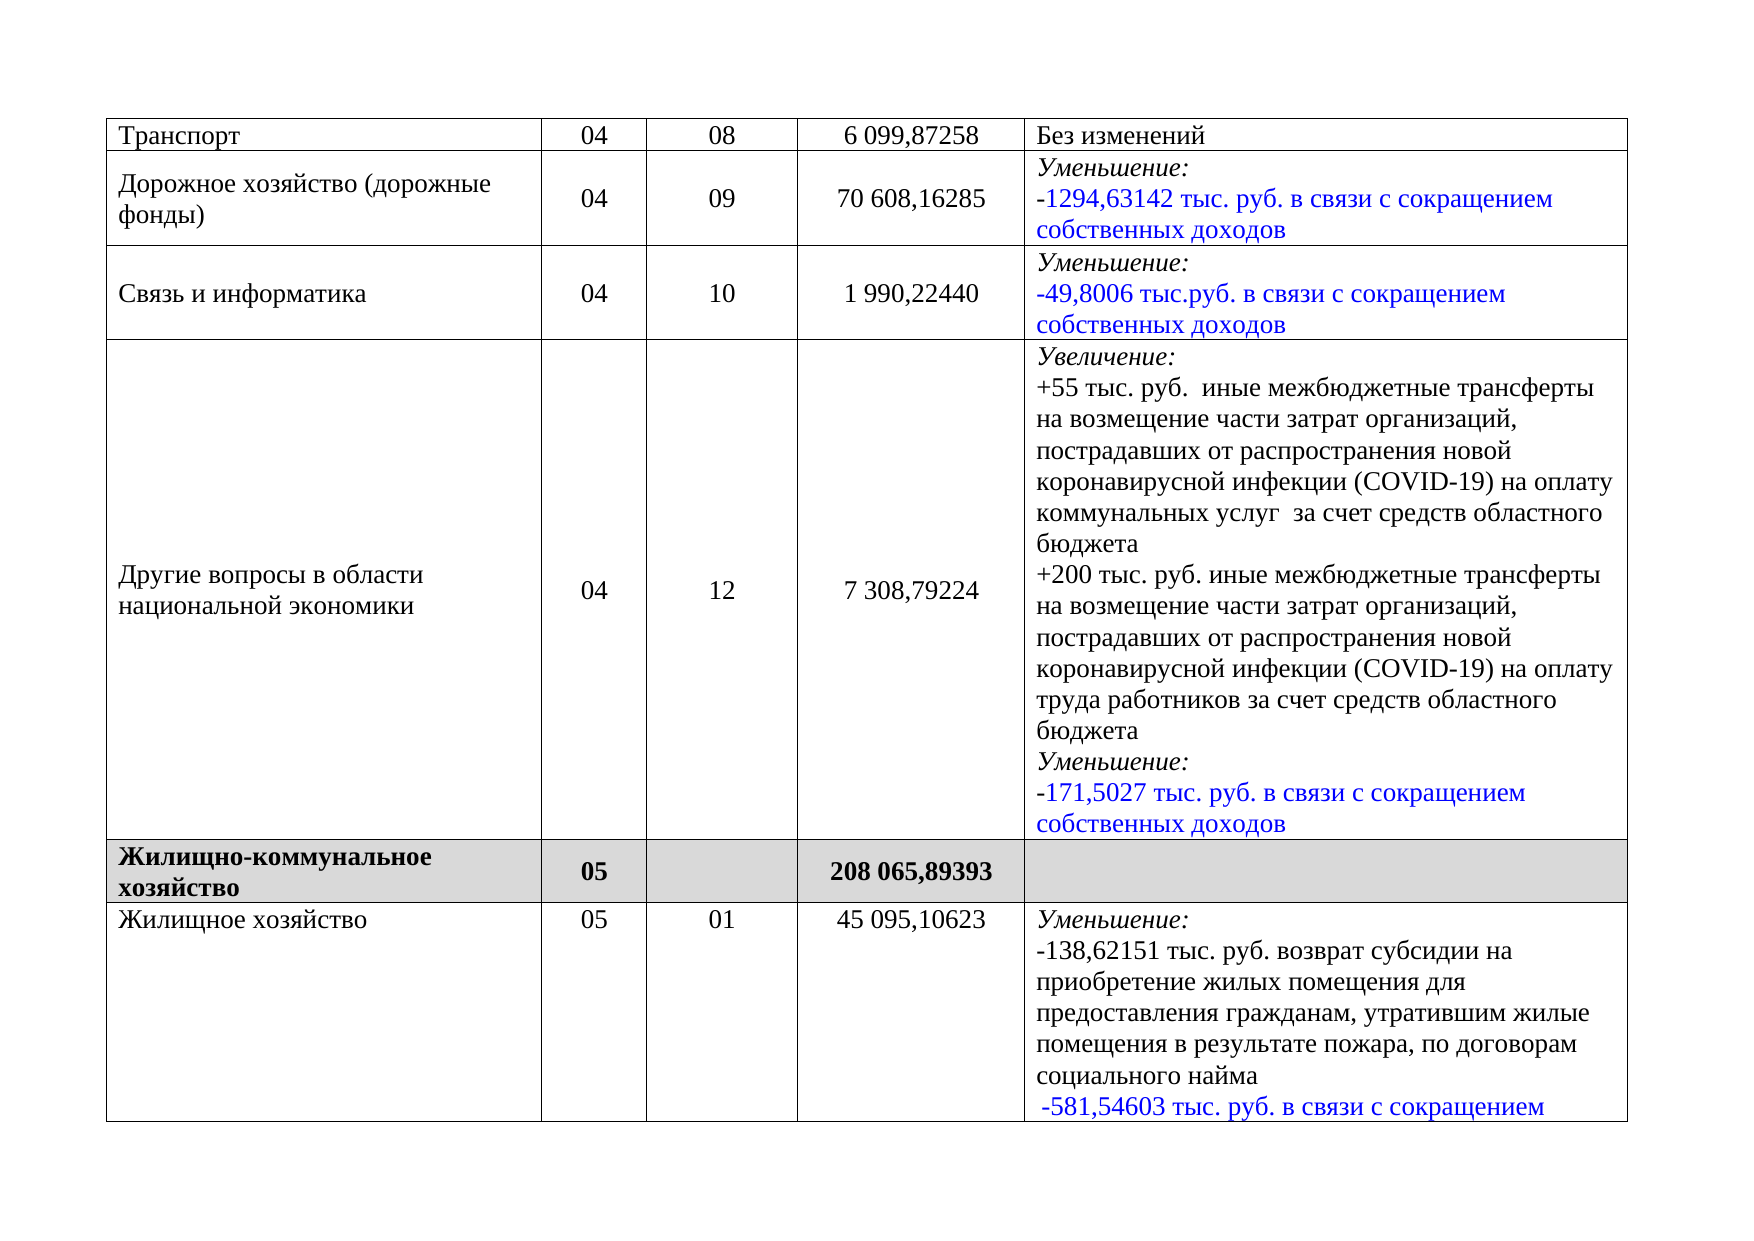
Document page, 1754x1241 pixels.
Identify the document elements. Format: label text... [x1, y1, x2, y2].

table_cell Связь и информатика [107, 246, 541, 339]
table_cell 208 065,89393 [798, 840, 1024, 902]
table_cell 1 990,22440 [798, 246, 1024, 339]
table_cell 04 [542, 119, 646, 150]
table_cell Жилищное хозяйство [107, 903, 541, 1121]
table_cell 05 [542, 840, 646, 902]
table_cell Уменьшение: -49,8006 тыс.руб. в связи с сокращением собственных доходов [1025, 246, 1627, 339]
table_cell Дорожное хозяйство (дорожные фонды) [107, 151, 541, 245]
table_cell Транспорт [107, 119, 541, 150]
table_cell 09 [647, 151, 797, 245]
table_cell 05 [542, 903, 646, 1121]
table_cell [1025, 903, 1627, 1121]
table_cell 08 [647, 119, 797, 150]
table_cell Жилищно-коммунальное хозяйство [107, 840, 541, 902]
table_cell 04 [542, 151, 646, 245]
table_cell 7 308,79224 [798, 340, 1024, 839]
table_cell Другие вопросы в области национальной экономики [107, 340, 541, 839]
table_cell Уменьшение: -1294,63142 тыс. руб. в связи с сокращением собственных доходов [1025, 151, 1627, 245]
table_cell 45 095,10623 [798, 903, 1024, 1121]
table_cell 12 [647, 340, 797, 839]
table_cell 01 [647, 903, 797, 1121]
table_cell 04 [542, 246, 646, 339]
table_cell 04 [542, 340, 646, 839]
table_cell 6 099,87258 [798, 119, 1024, 150]
table_cell [647, 840, 797, 902]
table_cell 10 [647, 246, 797, 339]
table_cell Без изменений [1025, 119, 1627, 150]
table_cell [1025, 840, 1627, 902]
table_cell Увеличение: +55 тыс. руб. иные межбюджетные трансферты на возмещение части затрат организаций, пострадавших от распространения новой коронавирусной инфекции (COVID-19) на оплату коммунальных услуг за счет средств областного бюджета +200 тыс. руб. иные межбюджетные трансферты на возмещение части затрат организаций, пострадавших от распространения новой коронавирусной инфекции (COVID-19) на оплату труда работников за счет средств областного бюджета Уменьшение: -171,5027 тыс. руб. в связи с сокращением собственных доходов [1025, 340, 1627, 839]
table_cell 70 608,16285 [798, 151, 1024, 245]
